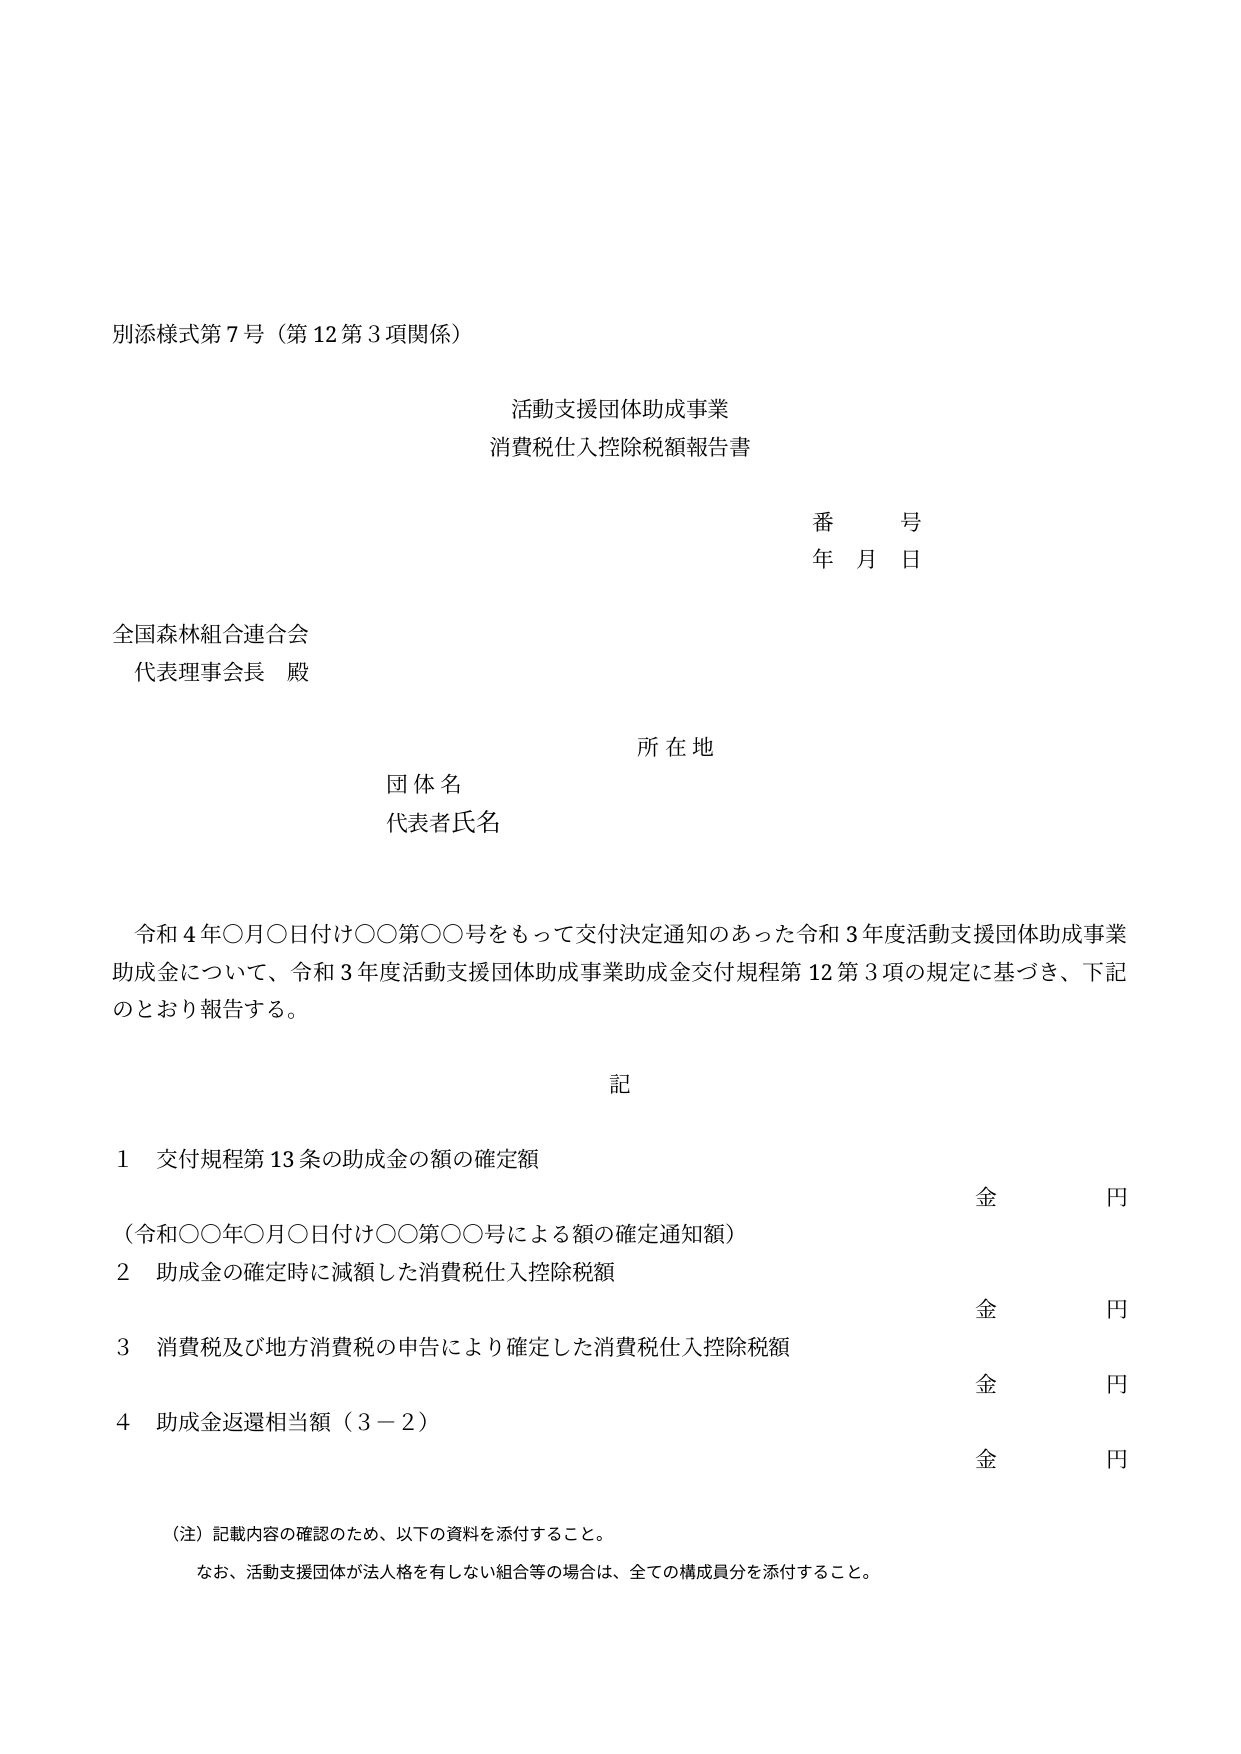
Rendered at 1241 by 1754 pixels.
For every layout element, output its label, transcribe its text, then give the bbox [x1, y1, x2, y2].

text 団 体 名 [112, 764, 1128, 802]
text 全国森林組合連合会 [112, 614, 1128, 652]
text （注）記載内容の確認のため、以下の資料を添付すること。 [112, 1514, 1128, 1552]
text 別添様式第7号（第12第３項関係） [112, 314, 1128, 352]
text ３ 消費税及び地方消費税の申告により確定した消費税仕入控除税額 [112, 1327, 1128, 1364]
text 代表理事会長 殿 [112, 652, 1128, 689]
text 金 円 [112, 1177, 1128, 1214]
text 消費税仕入控除税額報告書 [112, 427, 1128, 464]
text ４ 助成金返還相当額（３－２） [112, 1402, 1128, 1439]
text 金 円 [112, 1364, 1128, 1402]
text 番 号 [725, 502, 1128, 539]
text ２ 助成金の確定時に減額した消費税仕入控除税額 [112, 1252, 1128, 1289]
text 年 月 日 [725, 539, 1128, 577]
text 金 円 [112, 1289, 1128, 1327]
text 記 [112, 1064, 1128, 1102]
text （令和○○年○月○日付け○○第○○号による額の確定通知額） [112, 1214, 1128, 1252]
text なお、活動支援団体が法人格を有しない組合等の場合は、全ての構成員分を添付すること。 [112, 1552, 1128, 1589]
text 所 在 地 [550, 727, 1128, 764]
text 令和4年○月○日付け○○第○○号をもって交付決定通知のあった令和3年度活動支援団体助成事業助成金について、令和3年度活動支援団体助成事業助成金交付規程第12第３項の規定に基づき、下記のとおり報告する。 [112, 914, 1128, 1027]
text 代表者氏名 [112, 802, 1128, 839]
text 活動支援団体助成事業 [112, 389, 1128, 427]
text 金 円 [112, 1439, 1128, 1477]
text １ 交付規程第13条の助成金の額の確定額 [112, 1139, 1128, 1177]
